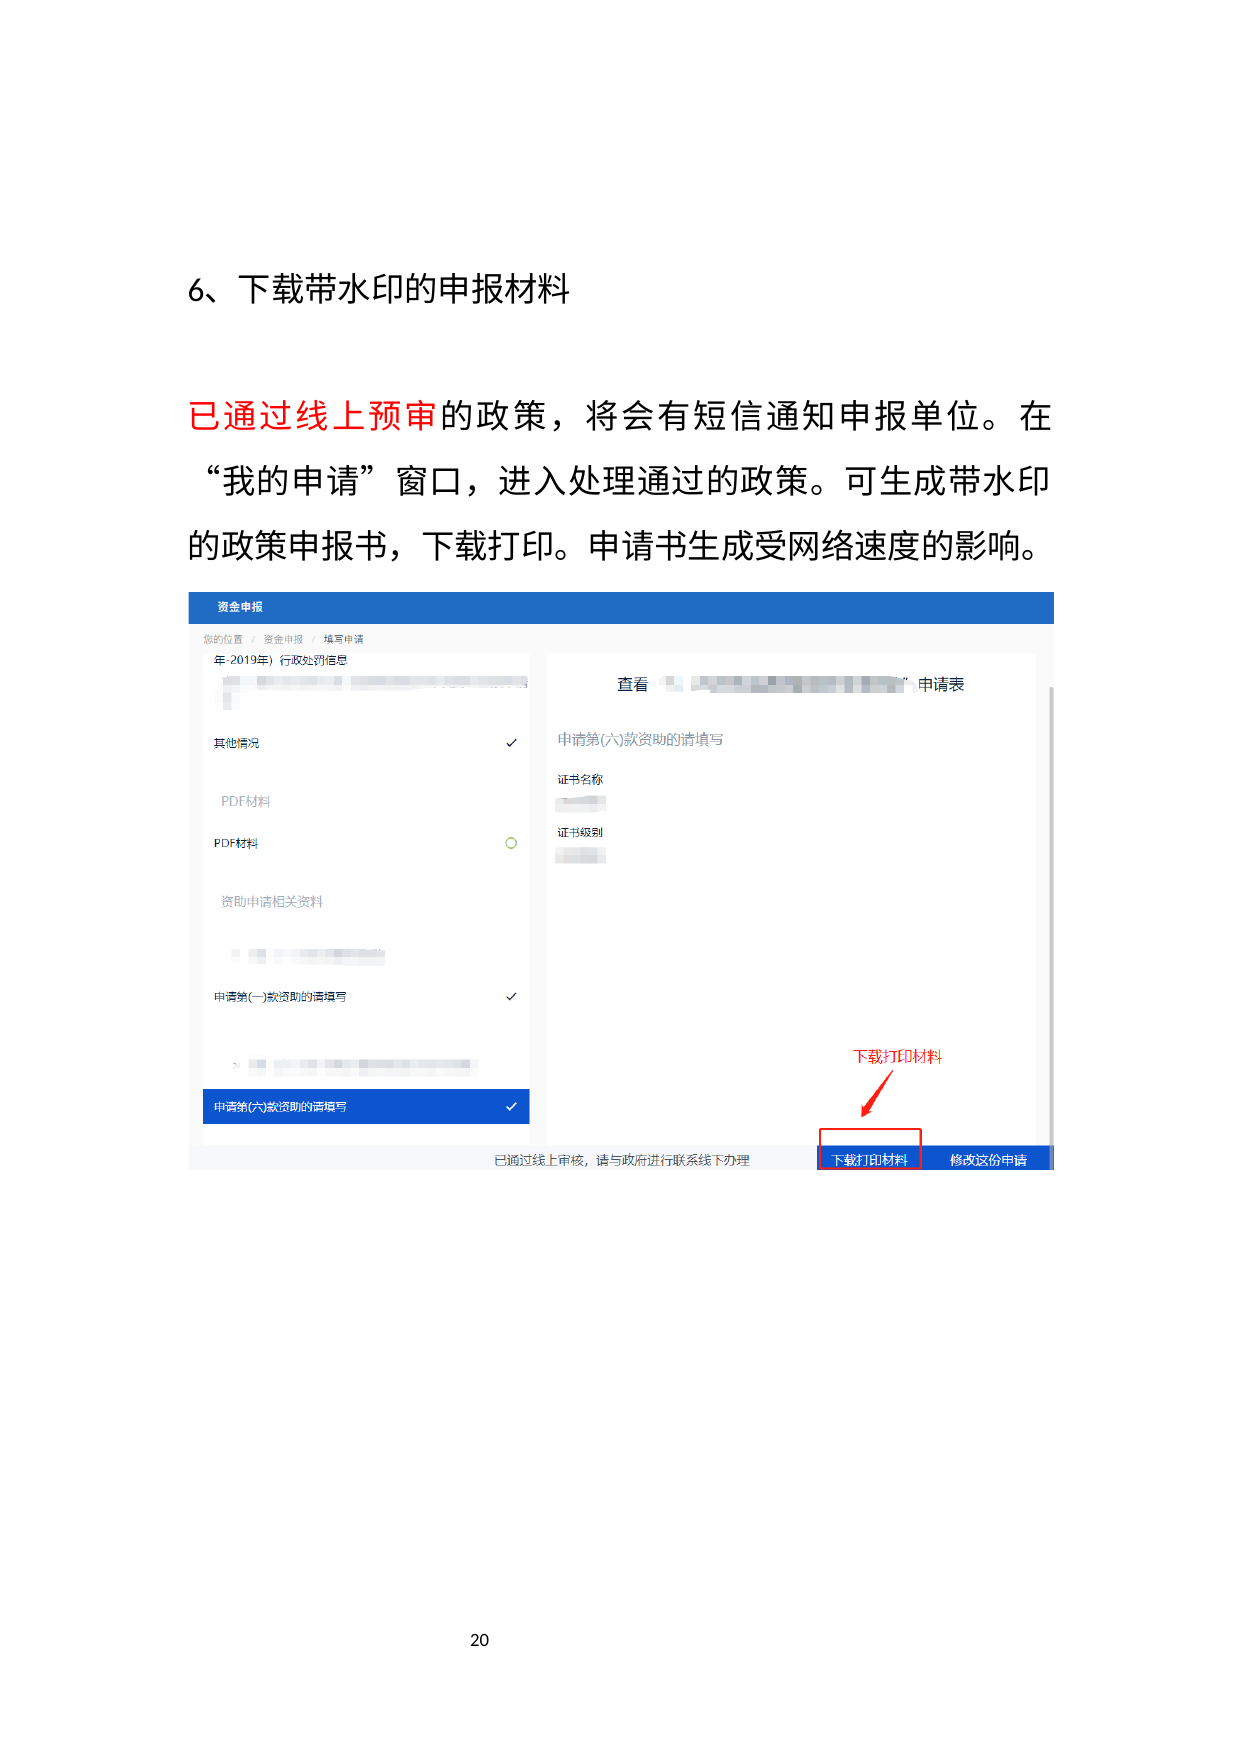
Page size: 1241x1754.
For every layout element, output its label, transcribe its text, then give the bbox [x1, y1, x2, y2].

subtitle 6、下载带水印的申报材料 [187, 254, 1053, 319]
picture [188, 592, 1054, 1170]
text 已通过线上预审的政策，将会有短信通知申报单位。在“我的申请”窗口，进入处理通过的政策。可生成带水印的政策申报书，下载打印。申请书生成受网络速度的影响。 [187, 381, 1053, 576]
